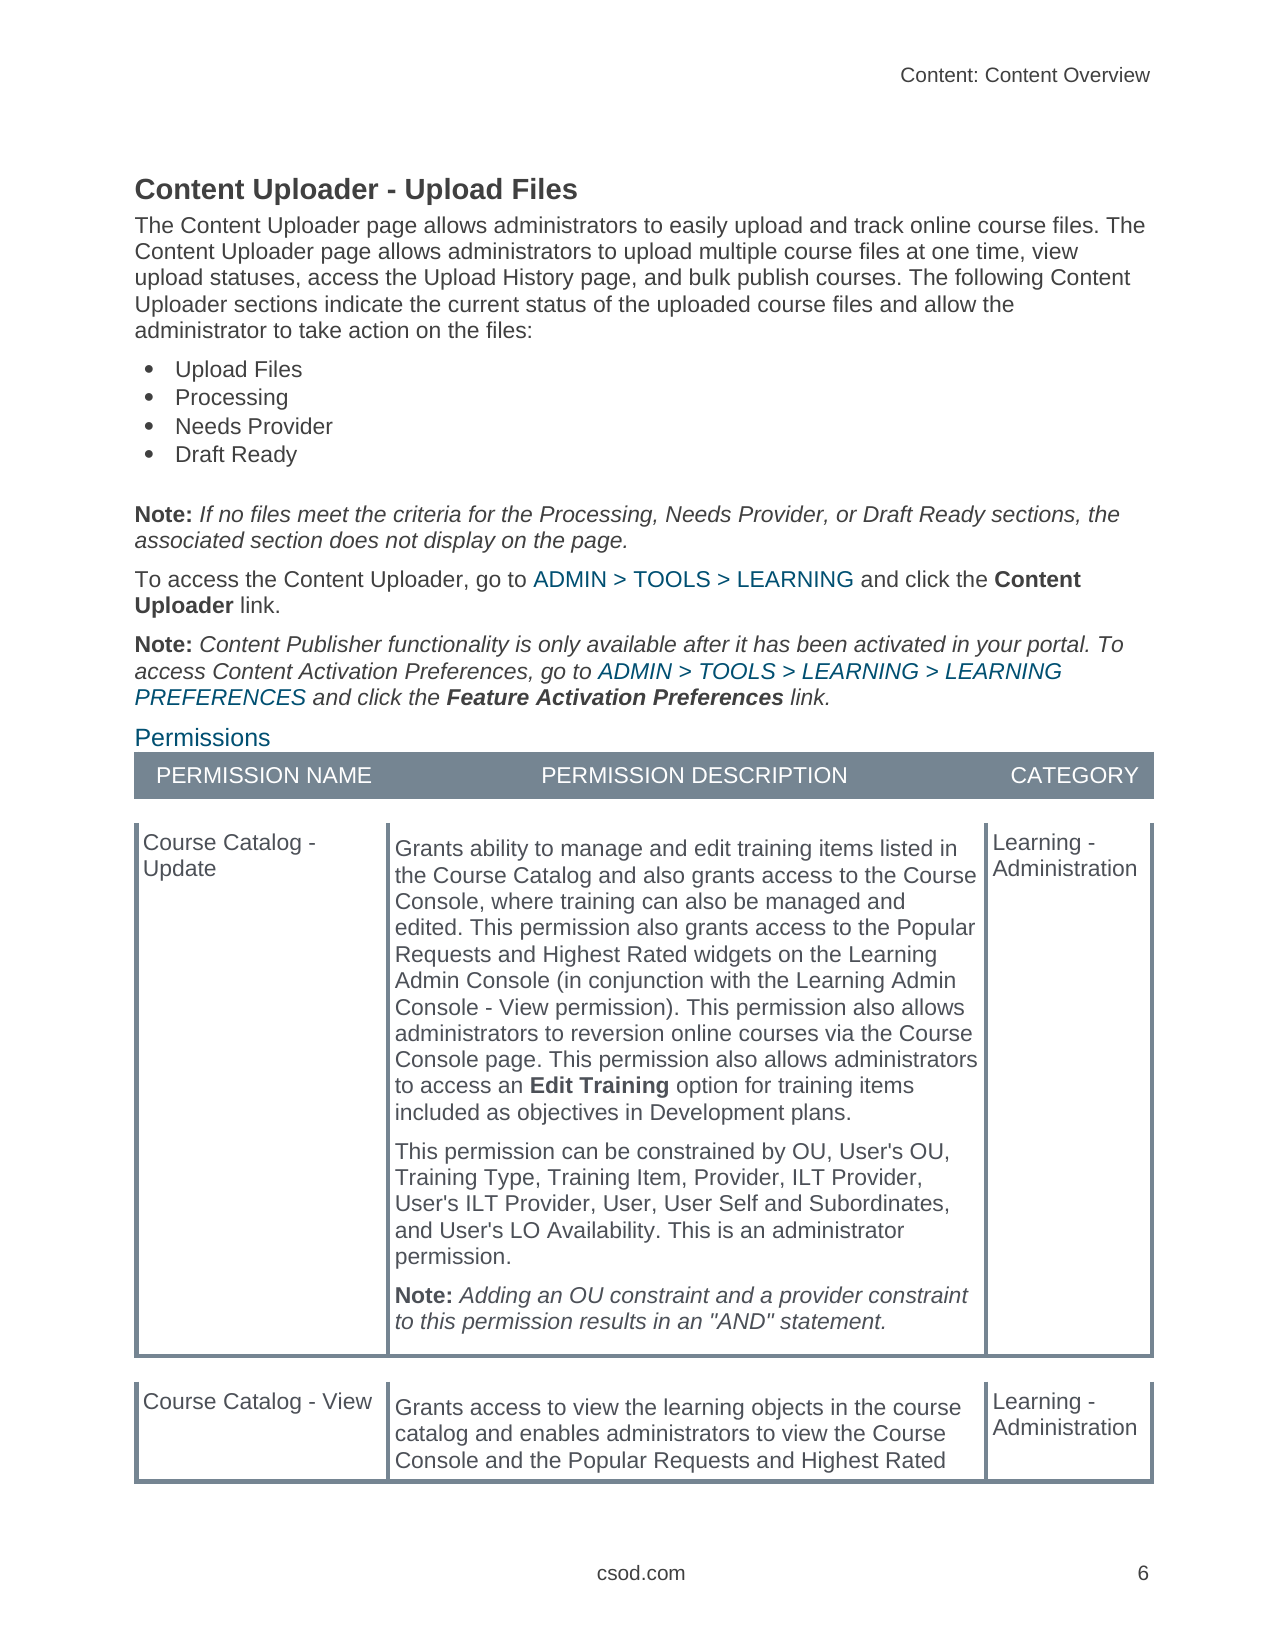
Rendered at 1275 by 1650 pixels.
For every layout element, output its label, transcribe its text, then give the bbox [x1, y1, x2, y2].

text The Content Uploader page allows administrators to easily upload and track online course files. The Content Uploader page allows administrators to upload multiple course files at one time, view upload statuses, access the Upload History page, and bulk publish courses. The following Content Uploader sections indicate the current status of the uploaded course files and allow the administrator to take action on the files: [134, 212, 1150, 343]
list Needs Provider [154, 413, 1150, 439]
text Content Uploader - Upload Files [134, 172, 1150, 205]
list Upload Files [154, 356, 1150, 382]
table_header Course Catalog - Update [139, 823, 386, 1353]
text Permissions [134, 723, 1150, 752]
table_header PERMISSION DESCRIPTION [394, 756, 995, 795]
table_header Grants ability to manage and edit training items listed in the Course Catalog and also grants access to the Course Console, where training can also be managed and edited. This permission also grants access to the Popular Requests and Highest Rated widgets on the Learning Admin Console (in conjunction with the Learning Admin Console - View permission). This permission also allows administrators to reversion online courses via the Course Console page. This permission also allows administrators to access an Edit Training option for training items included as objectives in Development plans. This permission can be constrained by OU, User's OU, Training Type, Training Item, Provider, ILT Provider, User's ILT Provider, User, User Self and Subordinates, and User's LO Availability. This is an administrator permission. Note: Adding an OU constraint and a provider constraint to this permission results in an "AND" statement. [390, 823, 984, 1353]
text To access the Content Uploader, go to Admin > Tools > Learning and click the Content Uploader link. [134, 566, 1150, 619]
list Draft Ready [154, 441, 1150, 468]
list Processing [154, 384, 1150, 411]
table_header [139, 1382, 386, 1479]
table_header PERMISSION NAME [139, 756, 390, 795]
table_header CATEGORY [999, 756, 1150, 795]
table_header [988, 1382, 1150, 1479]
text Note: If no files meet the criteria for the Processing, Needs Provider, or Draft Ready sections, the associated section does not display on the page. [134, 501, 1150, 554]
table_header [390, 1382, 984, 1479]
text Note: Content Publisher functionality is only available after it has been activated in your portal. To access Content Activation Preferences, go to Admin > Tools > Learning > Learning Preferences and click the Feature Activation Preferences link. [134, 631, 1150, 710]
table_header Learning - Administration [988, 823, 1150, 1353]
